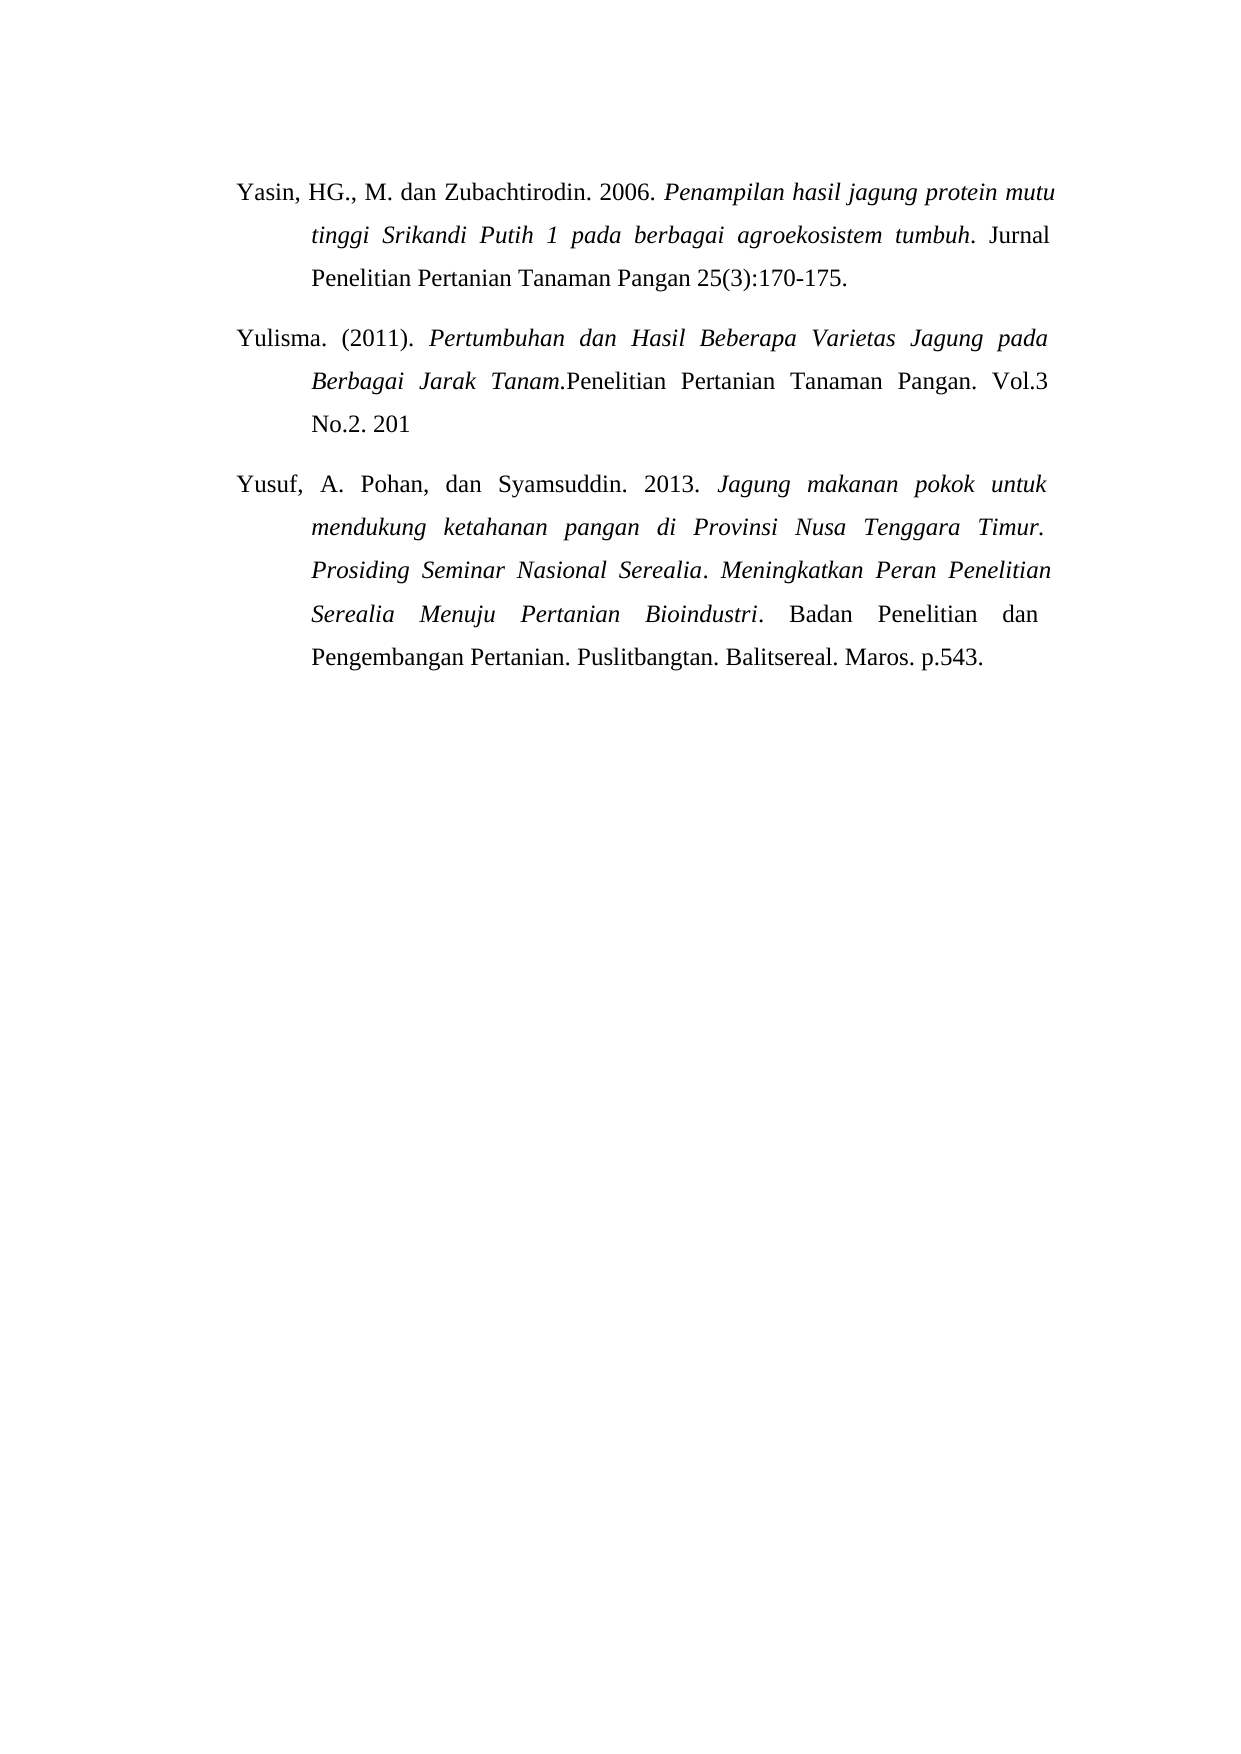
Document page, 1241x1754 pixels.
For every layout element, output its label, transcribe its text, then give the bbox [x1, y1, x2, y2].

text Yasin, HG., M. dan Zubachtirodin. 2006. Penampilan hasil jagung protein mutu tinggi Srikandi Putih 1 pada berbagai agroekosistem tumbuh. Jurnal Penelitian Pertanian Tanaman Pangan 25(3):170-175. [236, 177, 1063, 292]
text Yusuf, A. Pohan, dan Syamsuddin. 2013. Jagung makanan pokok untuk mendukung ketahanan pangan di Provinsi Nusa Tenggara Timur. Prosiding Seminar Nasional Serealia. Meningkatkan Peran Penelitian Serealia Menuju Pertanian Bioindustri. Badan Penelitian dan Pengembangan Pertanian. Puslitbangtan. Balitsereal. Maros. p.543. [236, 469, 1063, 671]
text Yulisma. (2011). Pertumbuhan dan Hasil Beberapa Varietas Jagung pada Berbagai Jarak Tanam.Penelitian Pertanian Tanaman Pangan. Vol.3 No.2. 201 [236, 323, 1063, 438]
